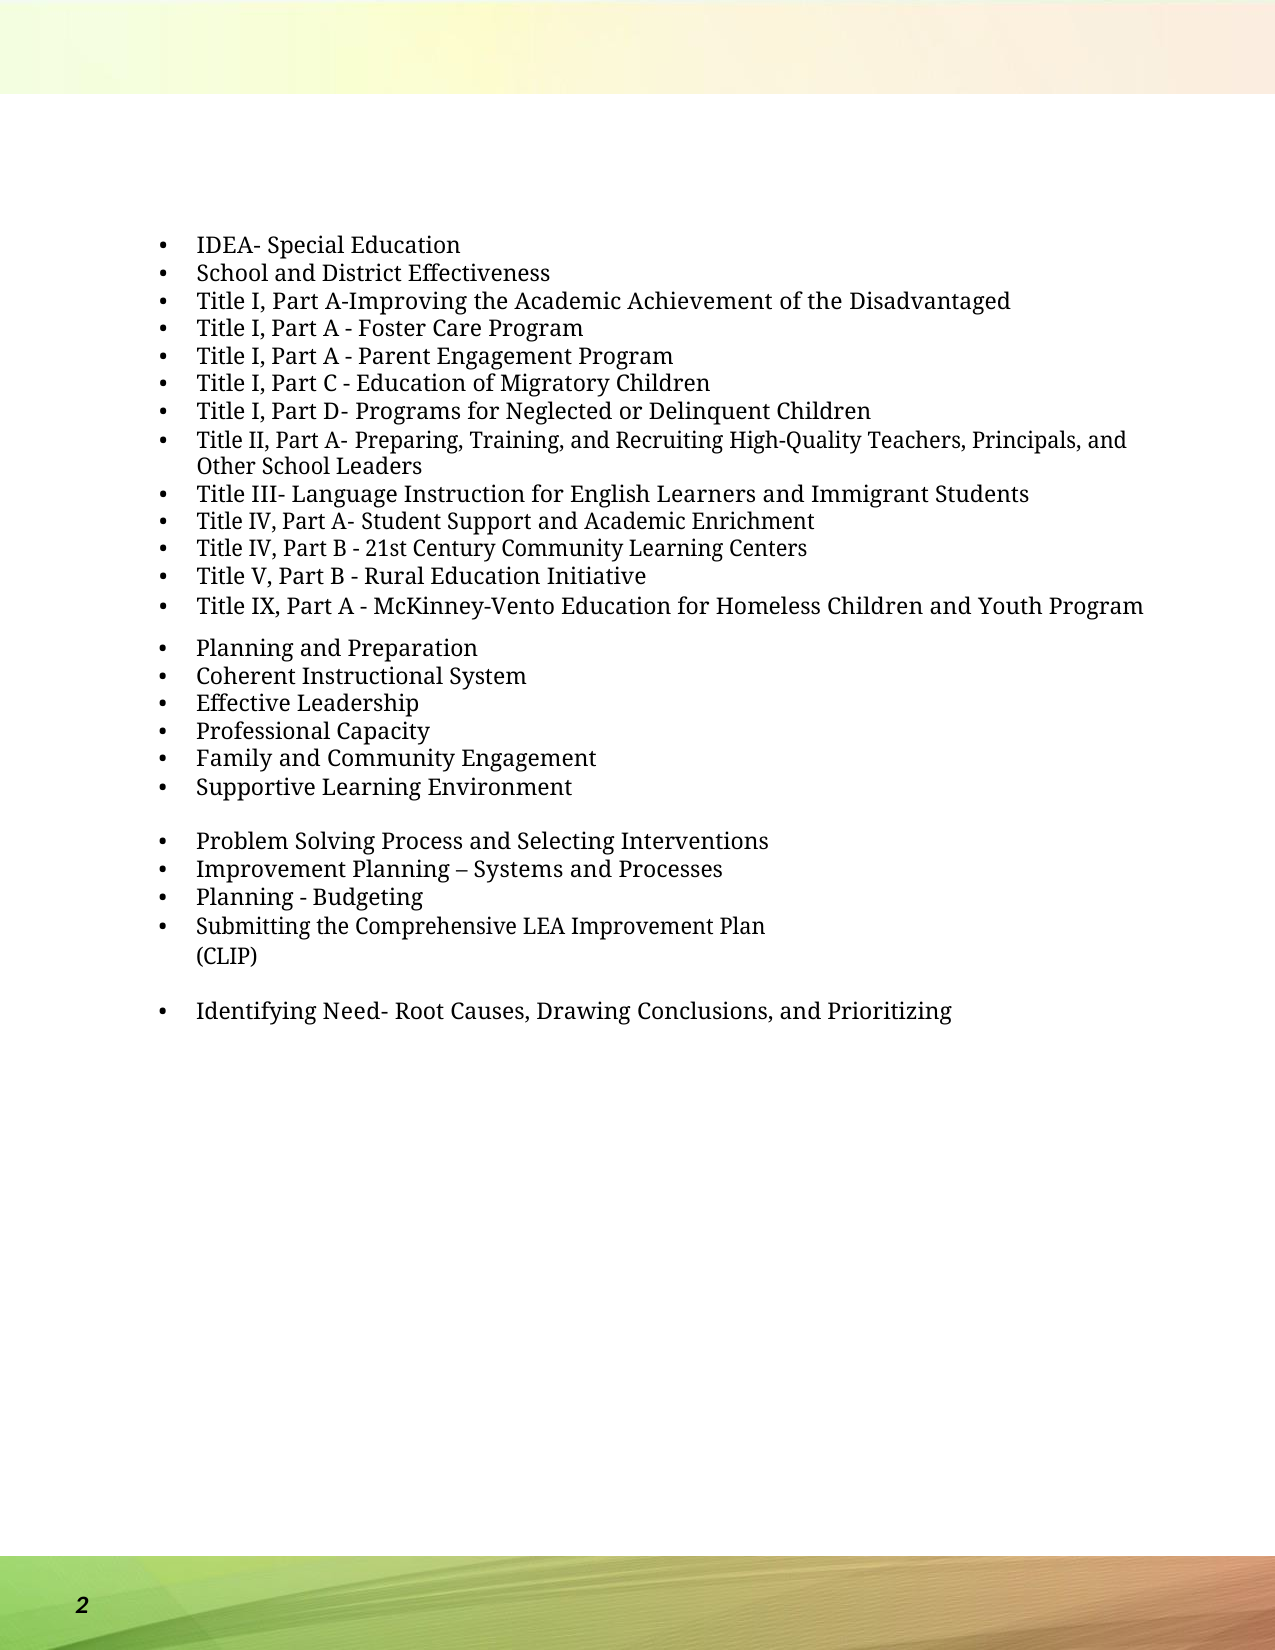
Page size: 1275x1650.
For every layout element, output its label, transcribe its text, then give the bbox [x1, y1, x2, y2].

list IDEA- Special Education [159, 230, 1275, 259]
list Submitting the Comprehensive LEA Improvement Plan (CLIP) [158, 911, 772, 971]
list Supportive Learning Environment [158, 772, 772, 802]
picture [0, 1556, 1275, 1650]
list Planning - Budgeting [158, 883, 772, 911]
list Professional Capacity [158, 717, 772, 745]
list Family and Community Engagement [158, 745, 772, 772]
list Identifying Need- Root Causes, Drawing Conclusions, and Prioritizing [158, 995, 1275, 1026]
list Planning and Preparation [158, 635, 772, 662]
list Title I, Part D- Programs for Neglected or Delinquent Children [159, 397, 1275, 425]
list Effective Leadership [158, 690, 772, 717]
list School and District Effectiveness [159, 259, 1275, 287]
list Title III- Language Instruction for English Learners and Immigrant Students [159, 481, 1275, 507]
list Title IV, Part A- Student Support and Academic Enrichment [159, 507, 1275, 534]
list Improvement Planning – Systems and Processes [158, 855, 772, 883]
list Coherent Instructional System [158, 662, 772, 690]
list Title I, Part C - Education of Migratory Children [159, 370, 1275, 397]
list Title I, Part A-Improving the Academic Achievement of the Disadvantaged [159, 287, 1275, 315]
list Title V, Part B - Rural Education Initiative [159, 562, 1275, 590]
list Title I, Part A - Parent Engagement Program [159, 342, 1275, 370]
list Title II, Part A- Preparing, Training, and Recruiting High-Quality Teachers, Principals, and Other School Leaders [159, 427, 1149, 481]
list Problem Solving Process and Selecting Interventions [158, 826, 772, 855]
list Title I, Part A - Foster Care Program [159, 315, 1275, 342]
list Title IV, Part B - 21st Century Community Learning Centers [159, 534, 1275, 562]
picture [0, 0, 1275, 94]
list Title IX, Part A - McKinney-Vento Education for Homeless Children and Youth Program [159, 590, 1275, 620]
